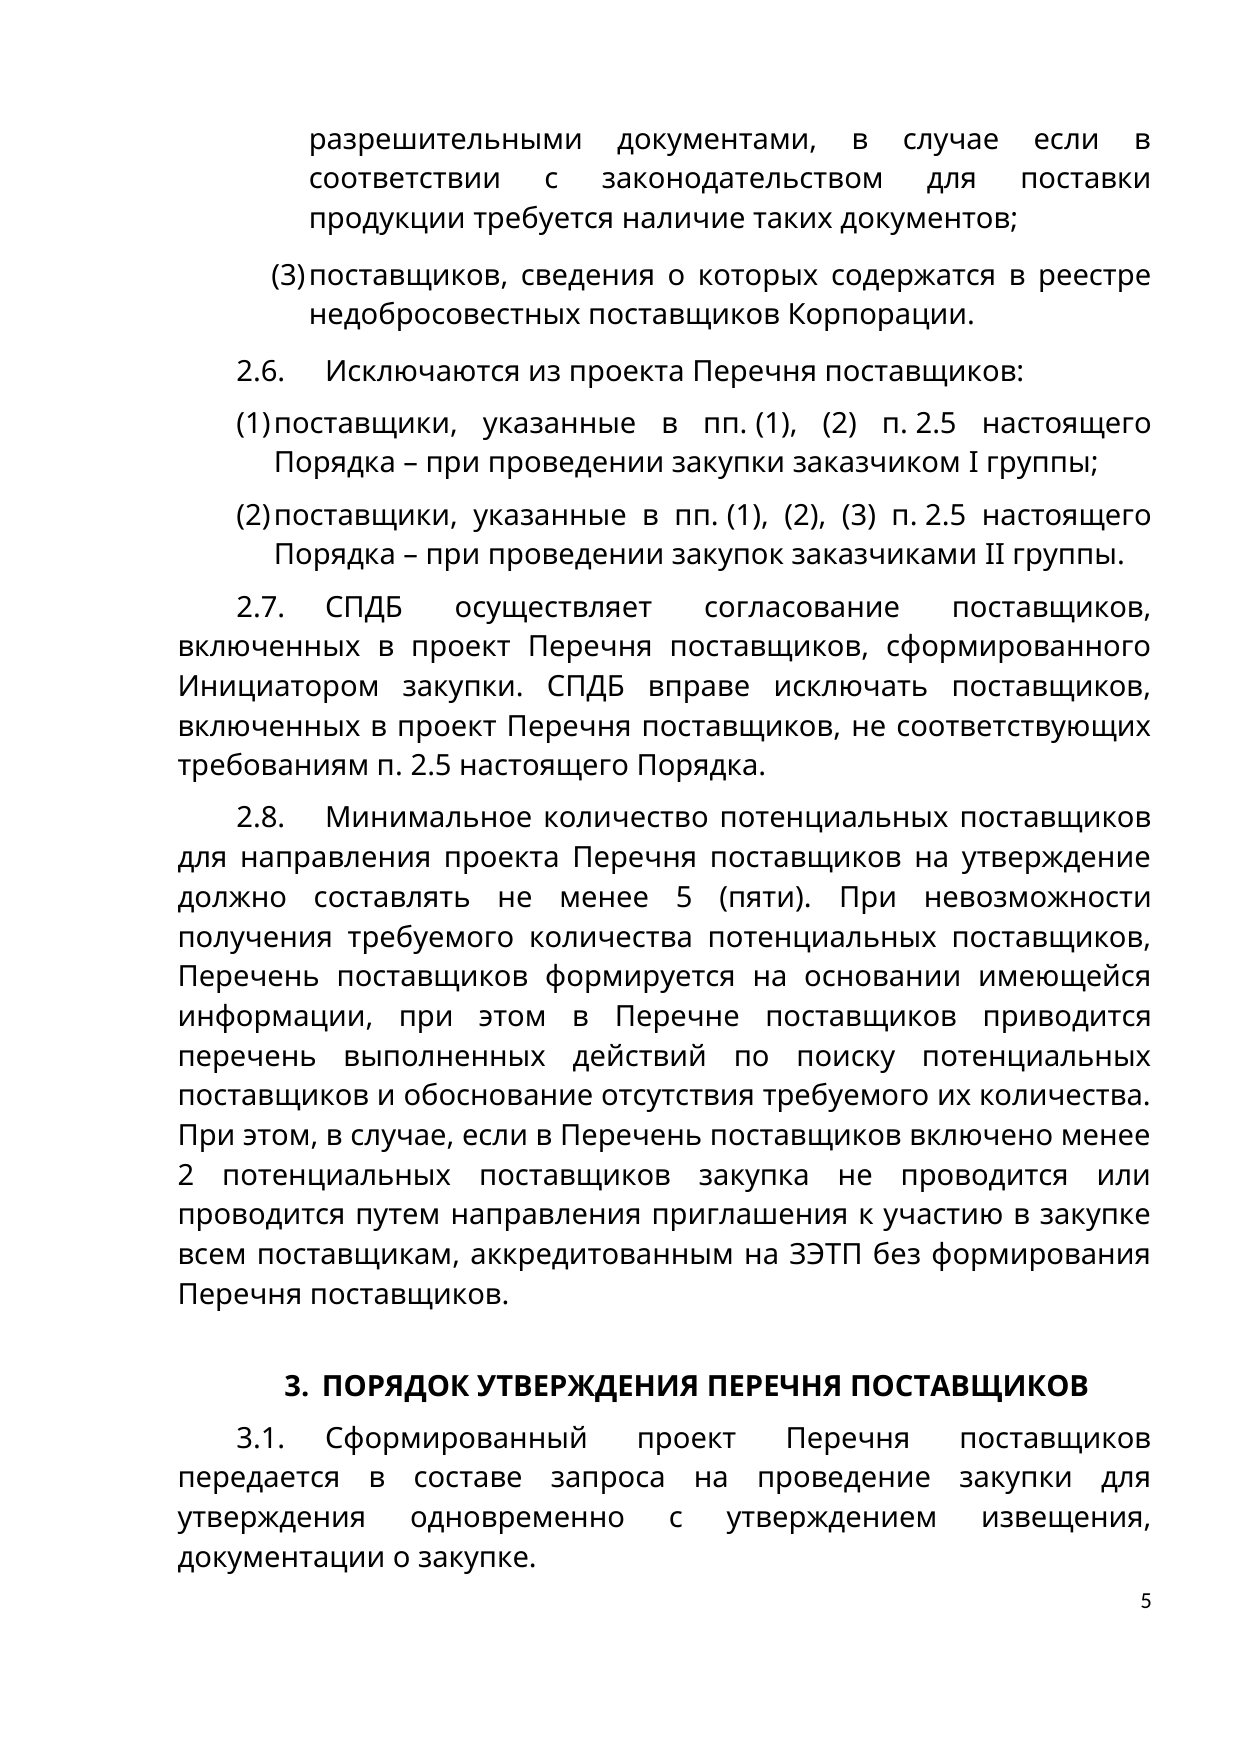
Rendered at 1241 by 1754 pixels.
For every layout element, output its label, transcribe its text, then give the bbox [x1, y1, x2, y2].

list поставщики, указанные в пп. (1), (2) п. 2.5 настоящего Порядка – при проведении закупки заказчиком I группы; [236, 402, 1152, 481]
list поставщиков, сведения о которых содержатся в реестре недобросовестных поставщиков Корпорации. [271, 254, 1152, 333]
list Исключаются из проекта Перечня поставщиков: [177, 350, 1152, 389]
list СПДБ осуществляет согласование поставщиков, включенных в проект Перечня поставщиков, сформированного Инициатором закупки. СПДБ вправе исключать поставщиков, включенных в проект Перечня поставщиков, не соответствующих требованиям п. 2.5 настоящего Порядка. [177, 586, 1152, 784]
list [271, 118, 1152, 237]
list ПОРЯДОК УТВЕРЖДЕНИЯ ПЕРЕЧНЯ ПОСТАВЩИКОВ [222, 1365, 1152, 1404]
list поставщики, указанные в пп. (1), (2), (3) п. 2.5 настоящего Порядка – при проведении закупок заказчиками II группы. [236, 494, 1152, 573]
list Минимальное количество потенциальных поставщиков для направления проекта Перечня поставщиков на утверждение должно составлять не менее 5 (пяти). При невозможности получения требуемого количества потенциальных поставщиков, Перечень поставщиков формируется на основании имеющейся информации, при этом в Перечне поставщиков приводится перечень выполненных действий по поиску потенциальных поставщиков и обоснование отсутствия требуемого их количества. При этом, в случае, если в Перечень поставщиков включено менее 2 потенциальных поставщиков закупка не проводится или проводится путем направления приглашения к участию в закупке всем поставщикам, аккредитованным на ЗЭТП без формирования Перечня поставщиков. [177, 797, 1152, 1313]
list Сформированный проект Перечня поставщиков передается в составе запроса на проведение закупки для утверждения одновременно с утверждением извещения, документации о закупке. [177, 1417, 1152, 1576]
